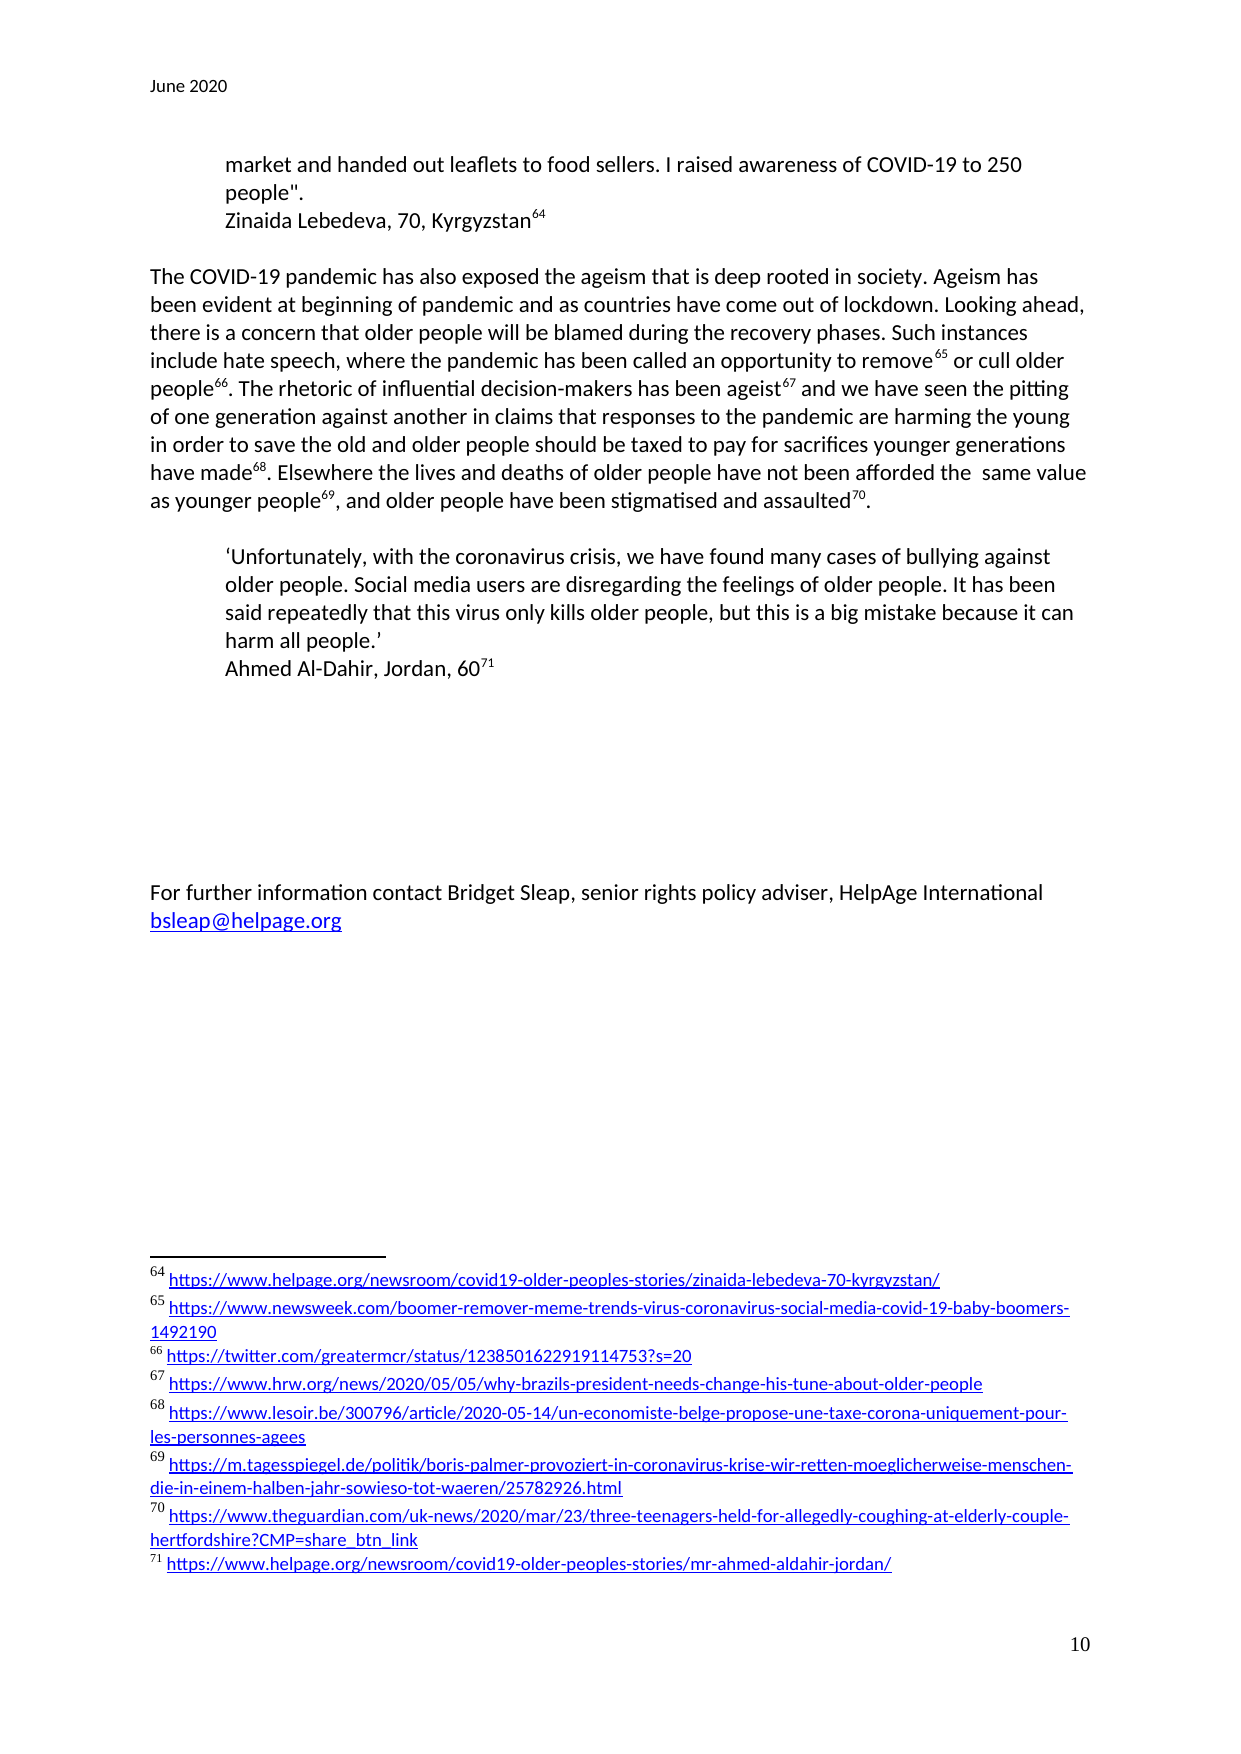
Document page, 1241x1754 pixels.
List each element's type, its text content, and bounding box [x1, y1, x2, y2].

text Ahmed Al-Dahir, Jordan, 60 [150, 654, 1090, 682]
text ‘Unfortunately, with the coronavirus crisis, we have found many cases of bullying against older people. Social media users are disregarding the feelings of older people. It has been said repeatedly that this virus only kills older people, but this is a big mistake because it can harm all people.’ [225, 542, 1090, 654]
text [225, 150, 1090, 206]
text Zinaida Lebedeva, 70, Kyrgyzstan [225, 206, 1090, 234]
text The COVID-19 pandemic has also exposed the ageism that is deep rooted in society. Ageism has been evident at beginning of pandemic and as countries have come out of lockdown. Looking ahead, there is a concern that older people will be blamed during the recovery phases. Such instances include hate speech, where the pandemic has been called an opportunity to remove or cull older people. The rhetoric of influential decision-makers has been ageist and we have seen the pitting of one generation against another in claims that responses to the pandemic are harming the young in order to save the old and older people should be taxed to pay for sacrifices younger generations have made. Elsewhere the lives and deaths of older people have not been afforded the same value as younger people, and older people have been stigmatised and assaulted. [150, 262, 1090, 514]
text For further information contact Bridget Sleap, senior rights policy adviser, HelpAge International bsleap@helpage.org [150, 878, 1090, 934]
